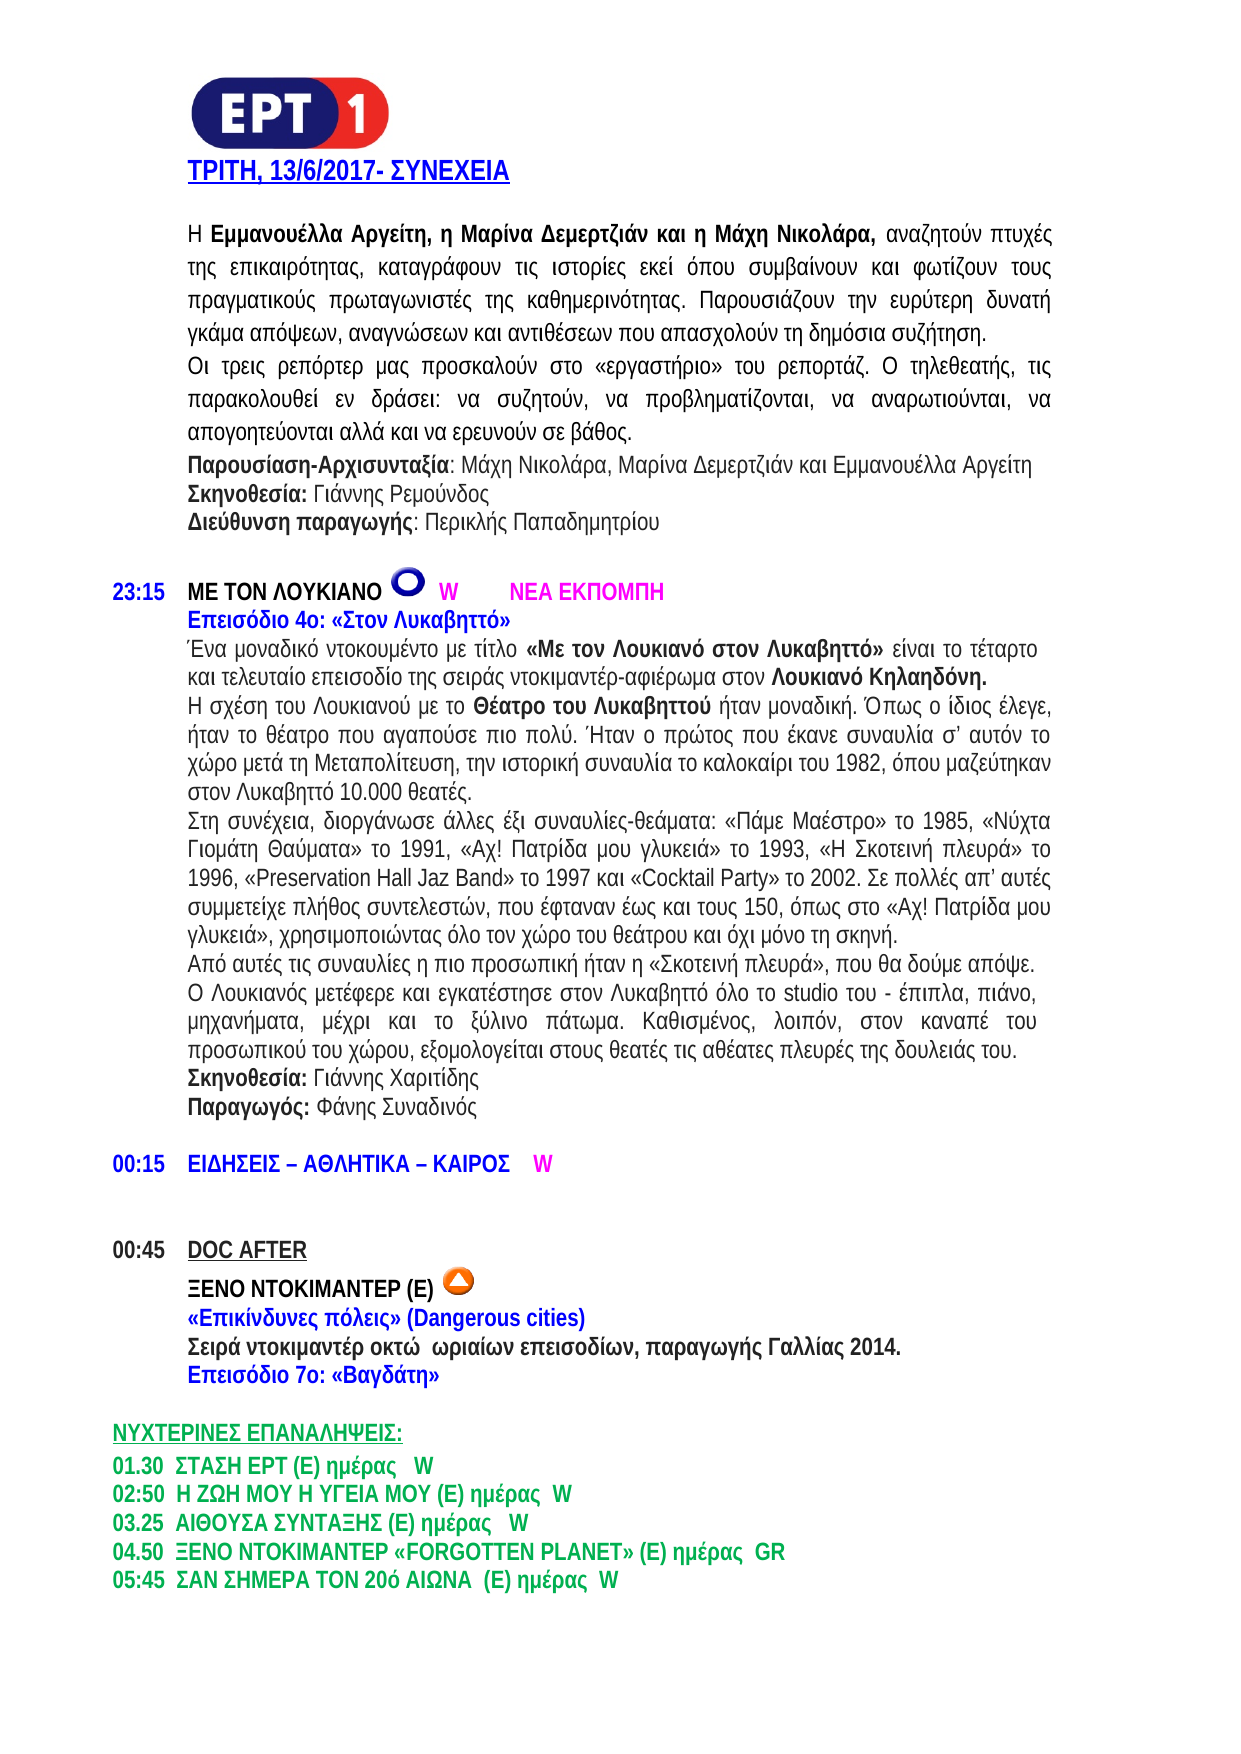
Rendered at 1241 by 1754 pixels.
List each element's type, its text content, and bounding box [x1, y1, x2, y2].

picture [439, 1263, 477, 1298]
text Από αυτές τις συναυλίες η πιο προσωπική ήταν η «Σκοτεινή πλευρά», που θα δούμε απόψε. Ο Λουκιανός μετέφερε και εγκατέστησε στον Λυκαβηττό όλο το studio του - έπιπλα, πιάνο, μηχανήματα, μέχρι και το ξύλινο πάτωμα. Καθισμένος, λοιπόν, στον καναπέ του προσωπικού του χώρου, εξομολογείται στους θεατές τις αθέατες πλευρές της δουλειάς του. [187, 949, 1038, 1063]
text Η σχέση του Λουκιανού με το Θέατρο του Λυκαβηττού ήταν μοναδική. Όπως ο ίδιος έλεγε, ήταν το θέατρο που αγαπούσε πιο πολύ. Ήταν ο πρώτος που έκανε συναυλία σ’ αυτόν το χώρο μετά τη Μεταπολίτευση, την ιστορική συναυλία το καλοκαίρι του 1982, όπου μαζεύτηκαν στον Λυκαβηττό 10.000 θεατές. [187, 691, 1053, 806]
text Στη συνέχεια, διοργάνωσε άλλες έξι συναυλίες-θεάματα: «Πάμε Μαέστρο» το 1985, «Νύχτα Γιομάτη Θαύματα» το 1991, «Αχ! Πατρίδα μου γλυκειά» το 1993, «Η Σκοτεινή πλευρά» το 1996, «Preservation Hall Jaz Band» το 1997 και «Cocktail Party» τo 2002. Σε πολλές απ’ αυτές συμμετείχε πλήθος συντελεστών, που έφταναν έως και τους 150, όπως στο «Αχ! Πατρίδα μου γλυκειά», χρησιμοποιώντας όλο τον χώρο του θεάτρου και όχι μόνο τη σκηνή. [187, 806, 1053, 949]
picture [387, 564, 428, 600]
text Επεισόδιο 7ο: «Βαγδάτη» [187, 1360, 1053, 1389]
text 05:45 ΣΑΝ ΣΗΜΕΡΑ ΤΟΝ 20ό ΑΙΩΝΑ (E) ημέρας W [112, 1565, 1053, 1594]
text ΞΕΝΟ ΝΤΟΚΙΜΑΝΤΕΡ (Ε) [112, 1264, 1053, 1303]
text ΤΡΙΤΗ, 13/6/2017- ΣΥΝΕΧΕΙΑ [112, 153, 1053, 187]
text ΝΥΧΤΕΡΙΝΕΣ ΕΠΑΝΑΛΗΨΕΙΣ: [112, 1418, 1053, 1446]
text 23:15 ΜΕ ΤΟΝ ΛΟΥΚΙΑΝΟ W ΝΕΑ ΕΚΠΟΜΠΗ [112, 564, 1053, 605]
text Διεύθυνση παραγωγής: Περικλής Παπαδημητρίου [187, 507, 1053, 536]
text Επεισόδιο 4ο: «Στον Λυκαβηττό» [187, 605, 1053, 634]
picture [187, 73, 393, 154]
text Σκηνοθεσία: Γιάννης Ρεμούνδος [187, 478, 1053, 507]
text 03.25 ΑΙΘΟΥΣΑ ΣΥΝΤΑΞΗΣ (Ε) ημέρας W [112, 1508, 1053, 1537]
text 00:45 DOC AFTER [112, 1235, 1053, 1264]
text 00:15 ΕΙΔΗΣΕΙΣ – ΑΘΛΗΤΙΚΑ – ΚΑΙΡΟΣ W [112, 1149, 1053, 1178]
text Η Εμμανουέλλα Αργείτη, η Μαρίνα Δεμερτζιάν και η Μάχη Νικολάρα, αναζητούν πτυχές της επικαιρότητας, καταγράφουν τις ιστορίες εκεί όπου συμβαίνουν και φωτίζουν τους πραγματικούς πρωταγωνιστές της καθημερινότητας. Παρουσιάζουν την ευρύτερη δυνατή γκάμα απόψεων, αναγνώσεων και αντιθέσεων που απασχολούν τη δημόσια συζήτηση. [187, 219, 1053, 347]
text 02:50 Η ΖΩΗ ΜΟΥ Η ΥΓΕΙΑ ΜΟΥ (Ε) ημέρας W [112, 1479, 1053, 1508]
text 04.50 ΞΕΝΟ ΝΤΟΚΙΜΑΝΤΕΡ «FORGOTTEN PLANET» (E) ημέρας GR [112, 1537, 1053, 1565]
text Σειρά ντοκιμαντέρ οκτώ ωριαίων επεισοδίων, παραγωγής Γαλλίας 2014. [187, 1332, 1053, 1360]
text Σκηνοθεσία: Γιάννης Χαριτίδης [187, 1063, 1053, 1092]
text Παρουσίαση-Αρχισυνταξία: Μάχη Νικολάρα, Μαρίνα Δεμερτζιάν και Εμμανουέλλα Αργείτη [187, 450, 1053, 478]
text Ένα μοναδικό ντοκουμέντο με τίτλο «Με τον Λουκιανό στον Λυκαβηττό» είναι το τέταρτο και τελευταίο επεισοδίο της σειράς ντοκιμαντέρ-αφιέρωμα στον Λουκιανό Κηλαηδόνη. [187, 634, 1038, 691]
text «Επικίνδυνες πόλεις» (Dangerous cities) [187, 1303, 1053, 1332]
text 01.30 ΣΤΑΣΗ ΕΡΤ (Ε) ημέρας W [112, 1451, 1053, 1479]
text Παραγωγός: Φάνης Συναδινός [187, 1092, 1053, 1121]
text Οι τρεις ρεπόρτερ μας προσκαλούν στο «εργαστήριο» του ρεπορτάζ. Ο τηλεθεατής, τις παρακολουθεί εν δράσει: να συζητούν, να προβληματίζονται, να αναρωτιούνται, να απογοητεύονται αλλά και να ερευνούν σε βάθος. [187, 351, 1053, 446]
